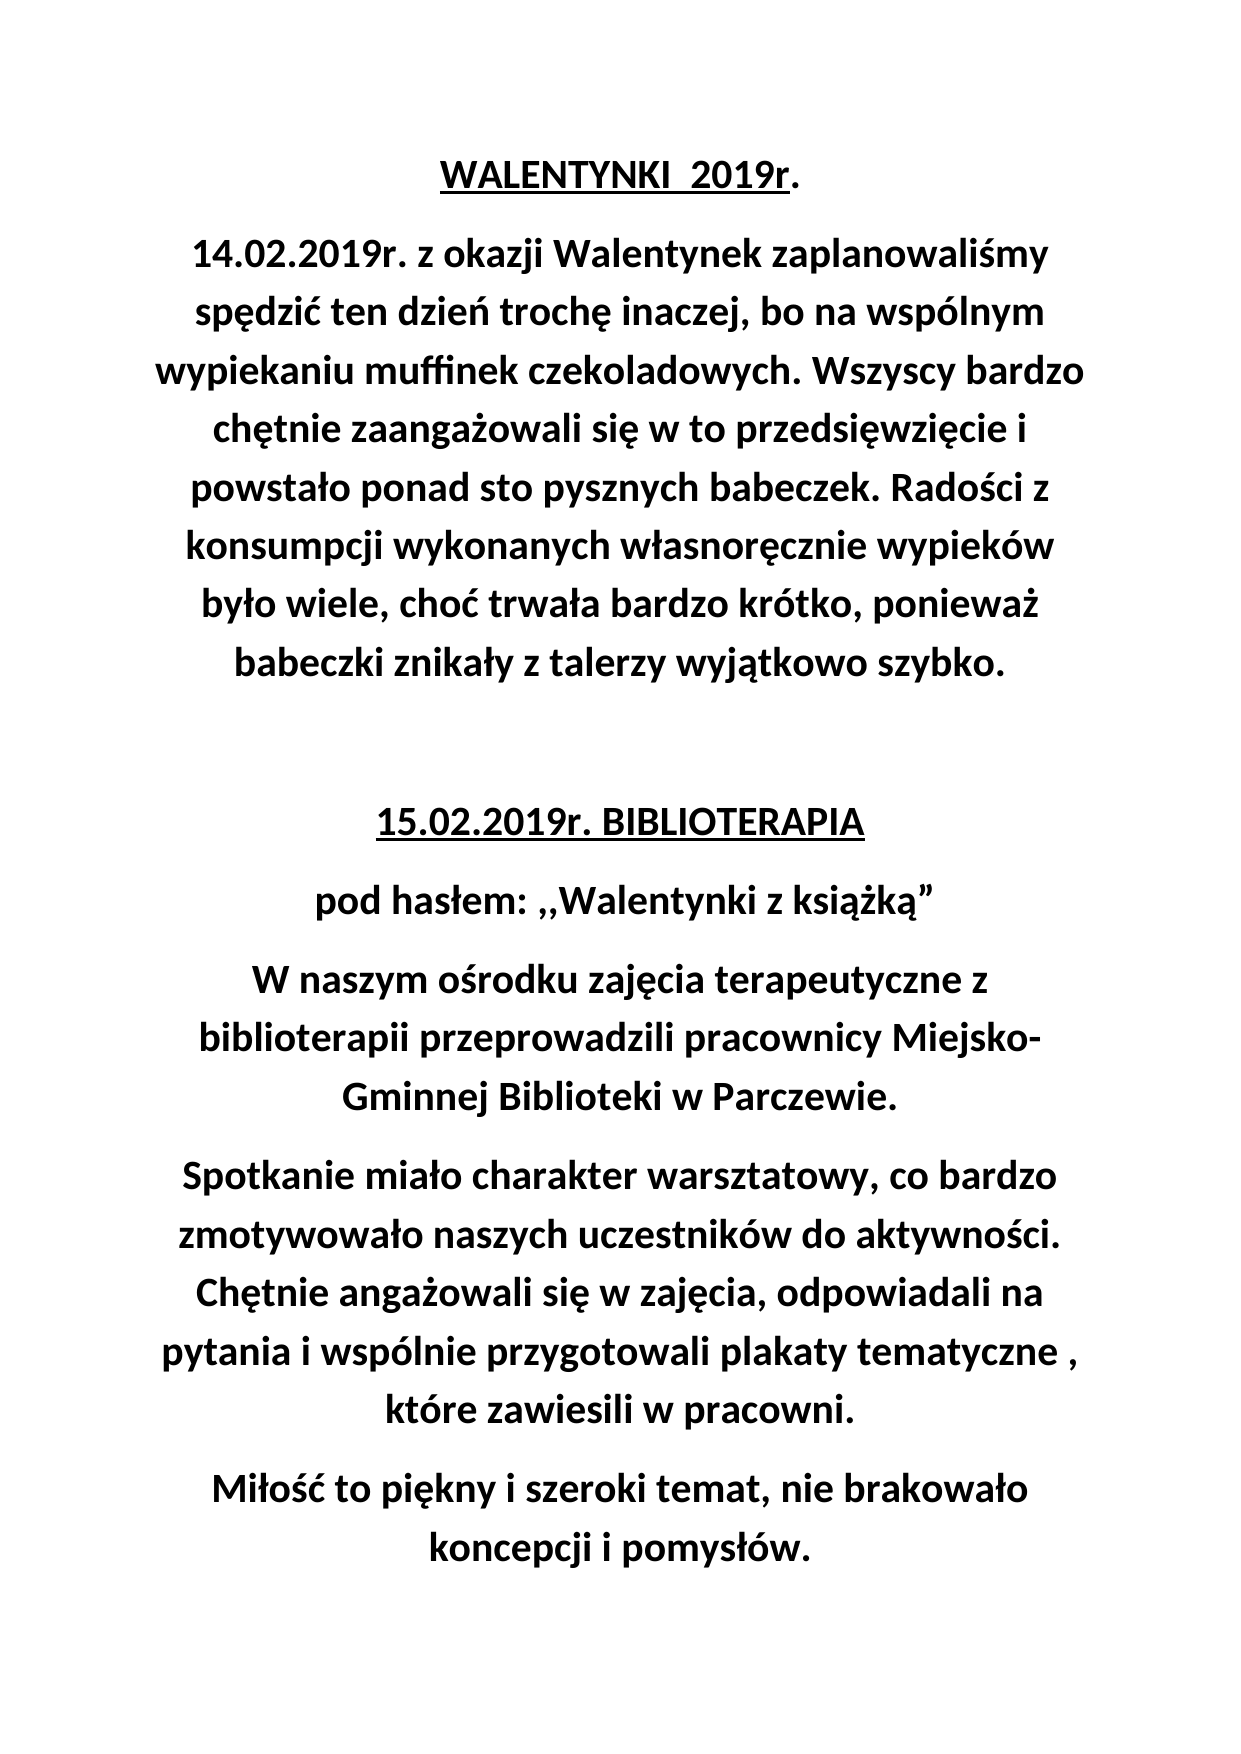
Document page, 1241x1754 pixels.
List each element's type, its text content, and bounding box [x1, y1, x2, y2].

text 15.02.2019r. BIBLIOTERAPIA [148, 794, 1093, 845]
text Spotkanie miało charakter warsztatowy, co bardzo zmotywowało naszych uczestników do aktywności. Chętnie angażowali się w zajęcia, odpowiadali na pytania i wspólnie przygotowali plakaty tematyczne , które zawiesili w pracowni. [148, 1149, 1093, 1434]
text WALENTYNKI 2019r. [148, 148, 1093, 198]
text Miłość to piękny i szeroki temat, nie brakowało koncepcji i pomysłów. [148, 1462, 1093, 1571]
text pod hasłem: ,,Walentynki z książką” [148, 874, 1093, 924]
text 14.02.2019r. z okazji Walentynek zaplanowaliśmy spędzić ten dzień trochę inaczej, bo na wspólnym wypiekaniu muffinek czekoladowych. Wszyscy bardzo chętnie zaangażowali się w to przedsięwzięcie i powstało ponad sto pysznych babeczek. Radości z konsumpcji wykonanych własnoręcznie wypieków było wiele, choć trwała bardzo krótko, ponieważ babeczki znikały z talerzy wyjątkowo szybko. [148, 227, 1093, 687]
text W naszym ośrodku zajęcia terapeutyczne z biblioterapii przeprowadzili pracownicy Miejsko-Gminnej Biblioteki w Parczewie. [148, 953, 1093, 1121]
